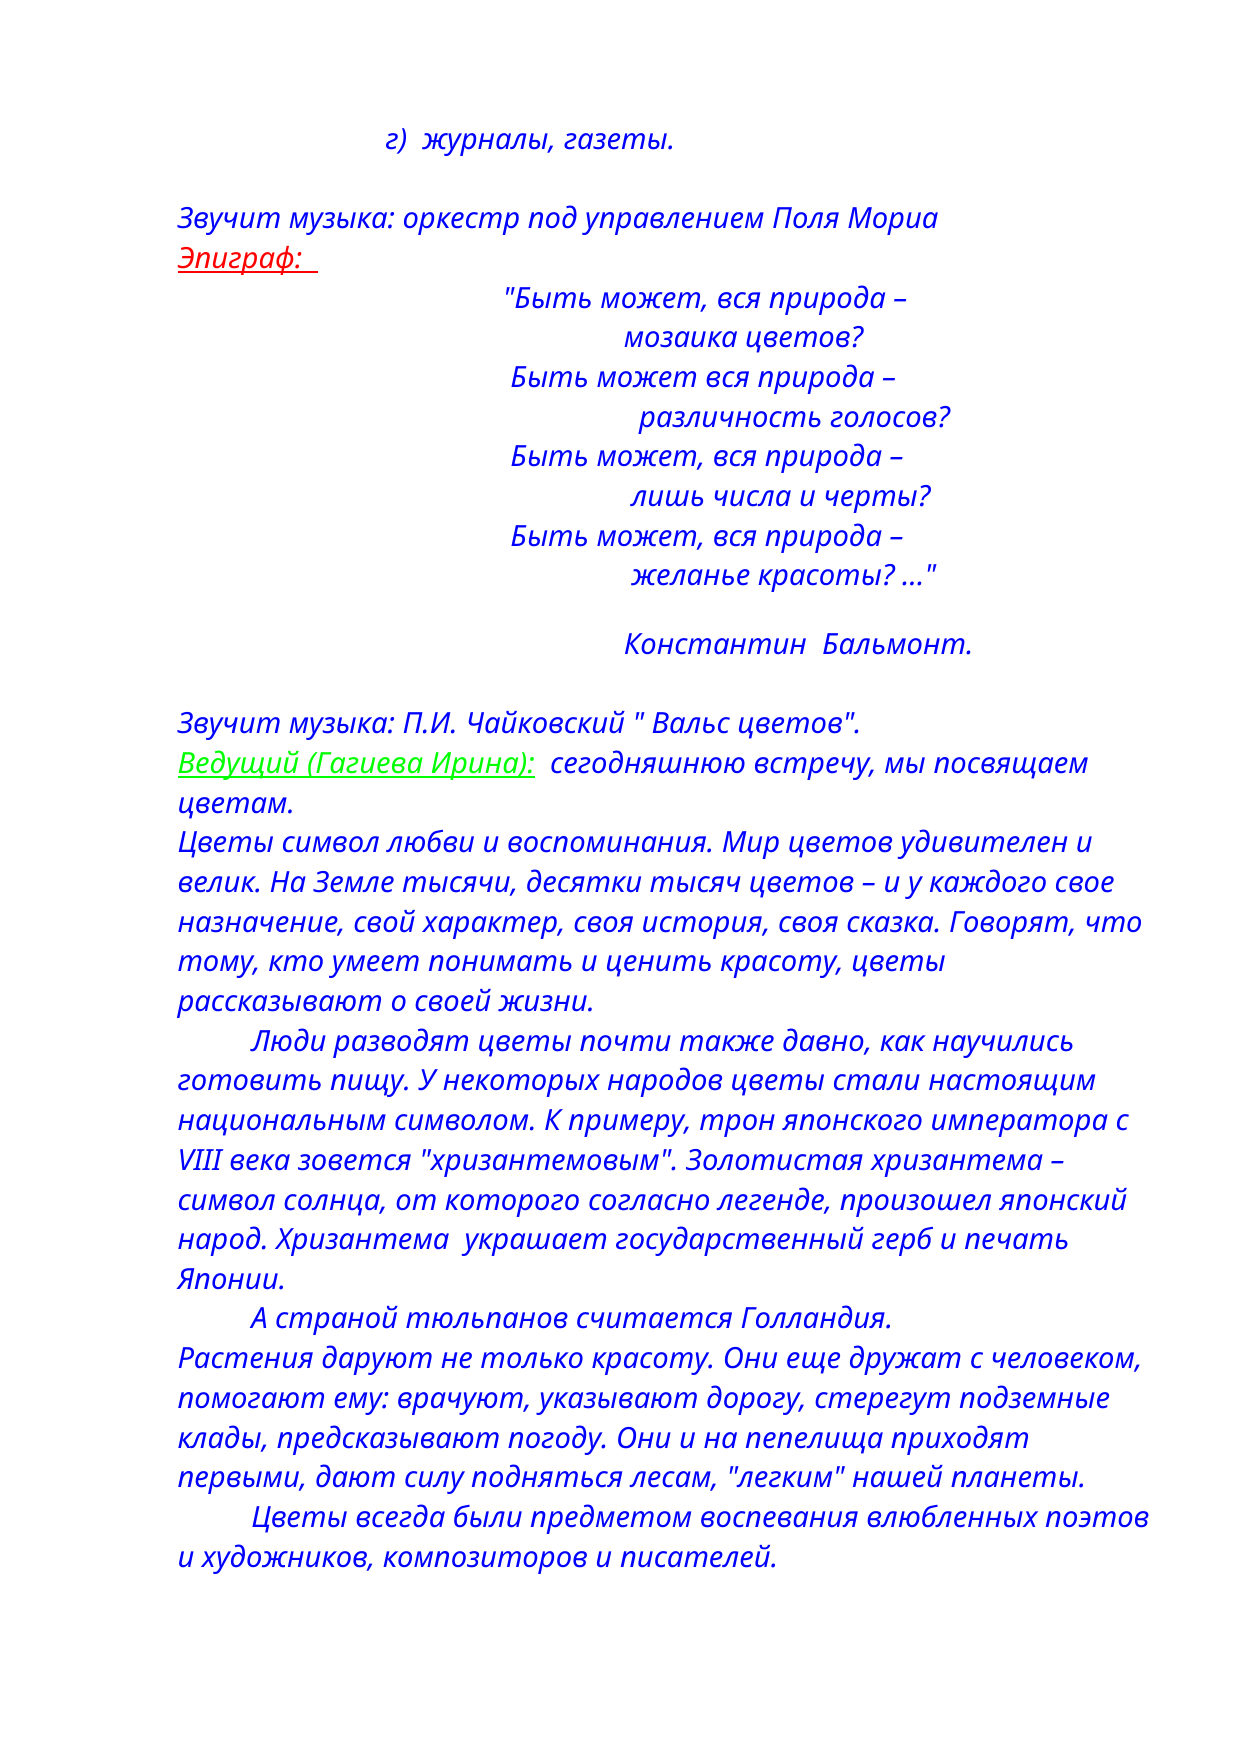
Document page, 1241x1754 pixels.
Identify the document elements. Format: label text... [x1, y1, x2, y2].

text Ведущий (Гагиева Ирина): сегодняшнюю встречу, мы посвящаем цветам. [177, 742, 1152, 822]
text желанье красоты? …" [177, 555, 1152, 594]
text мозаика цветов? [177, 317, 1152, 356]
text различность голосов? [177, 396, 1152, 436]
text Звучит музыка: П.И. Чайковский " Вальс цветов". [177, 702, 1152, 742]
text Цветы всегда были предметом воспевания влюбленных поэтов и художников, композиторов и писателей. [177, 1496, 1152, 1576]
text Быть может вся природа – [177, 356, 1152, 396]
text Константин Бальмонт. [177, 623, 1152, 663]
text Эпиграф: [177, 237, 1152, 277]
text А страной тюльпанов считается Голландия. [177, 1298, 1152, 1337]
text "Быть может, вся природа – [177, 277, 1152, 317]
text Быть может, вся природа – [177, 436, 1152, 475]
text лишь числа и черты? [177, 475, 1152, 515]
text Быть может, вся природа – [177, 515, 1152, 555]
text Люди разводят цветы почти также давно, как научились готовить пищу. У некоторых народов цветы стали настоящим национальным символом. К примеру, трон японского императора с VIII века зовется "хризантемовым". Золотистая хризантема – символ солнца, от которого согласно легенде, произошел японский народ. Хризантема украшает государственный герб и печать Японии. [177, 1020, 1152, 1298]
text Звучит музыка: оркестр под управлением Поля Мориа [177, 197, 1152, 237]
text г) журналы, газеты. [177, 118, 1152, 158]
text Цветы символ любви и воспоминания. Мир цветов удивителен и велик. На Земле тысячи, десятки тысяч цветов – и у каждого свое назначение, свой характер, своя история, своя сказка. Говорят, что тому, кто умеет понимать и ценить красоту, цветы рассказывают о своей жизни. [177, 822, 1152, 1020]
text Растения даруют не только красоту. Они еще дружат с человеком, помогают ему: врачуют, указывают дорогу, стерегут подземные клады, предсказывают погоду. Они и на пепелища приходят первыми, дают силу подняться лесам, "легким" нашей планеты. [177, 1337, 1152, 1496]
